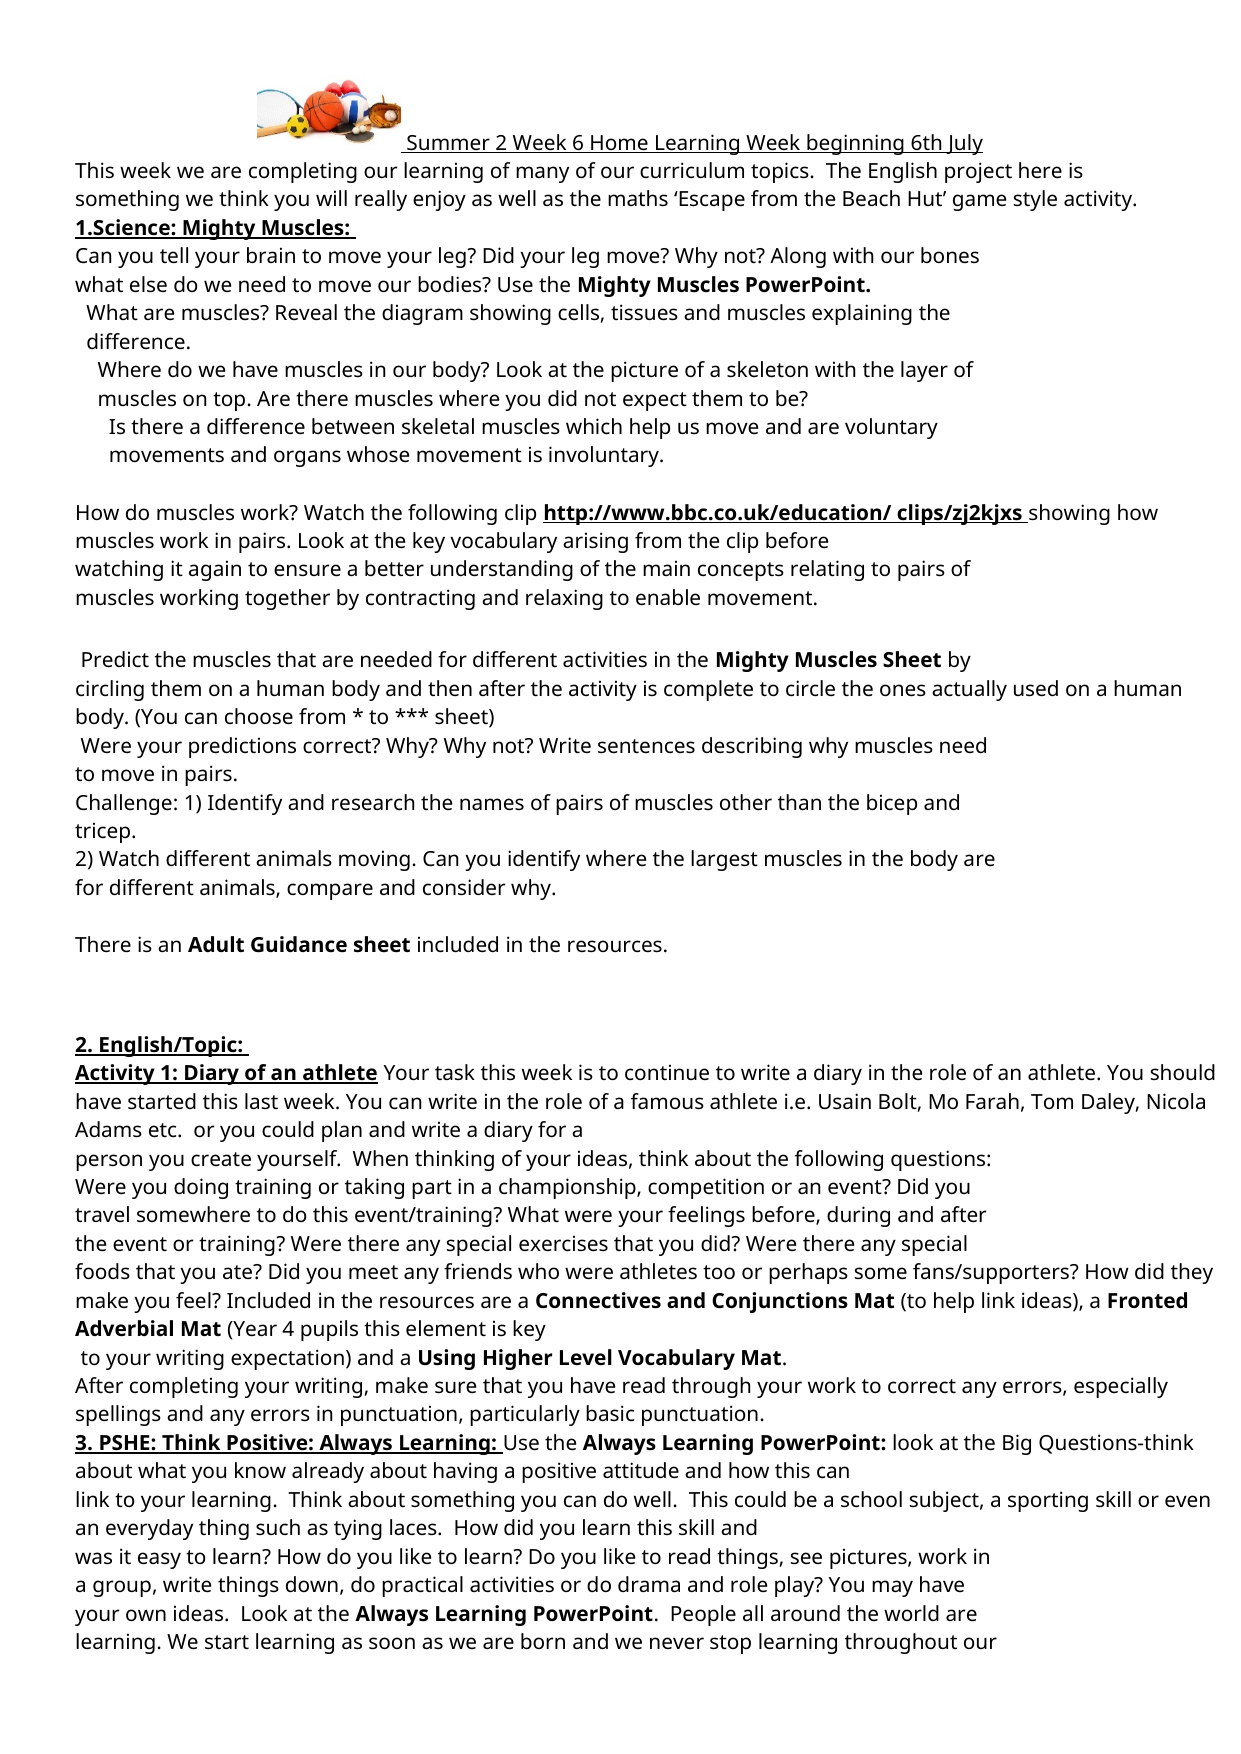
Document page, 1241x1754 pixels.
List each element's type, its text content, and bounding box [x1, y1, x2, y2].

table_header Predict the muscles that are needed for different activities in the Mighty Muscles Sheet by circling them on a human body and then after the activity is complete to circle the ones actually used on a human body. (You can choose from * to *** sheet) [64, 646, 1233, 731]
text 1.Science: Mighty Muscles: [75, 213, 1165, 241]
table_header Can you tell your brain to move your leg? Did your leg move? Why not? Along with our bones what else do we need to move our bodies? Use the Mighty Muscles PowerPoint. [64, 241, 1233, 469]
table_header How do muscles work? Watch the following clip http://www.bbc.co.uk/education/ clips/zj2kjxs showing how muscles work in pairs. Look at the key vocabulary arising from the clip before watching it again to ensure a better understanding of the main concepts relating to pairs of muscles working together by contracting and relaxing to enable movement. [64, 498, 1233, 611]
text Summer 2 Week 6 Home Learning Week beginning 6th July [75, 75, 1165, 156]
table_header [64, 1030, 1233, 1656]
text This week we are completing our learning of many of our curriculum topics. The English project here is something we think you will really enjoy as well as the maths ‘Escape from the Beach Hut’ game style activity. [75, 156, 1165, 213]
picture [257, 75, 401, 150]
table_cell Were your predictions correct? Why? Why not? Write sentences describing why muscles need to move in pairs. Challenge: 1) Identify and research the names of pairs of muscles other than the bicep and tricep. 2) Watch different animals moving. Can you identify where the largest muscles in the body are for different animals, compare and consider why. There is an Adult Guidance sheet included in the resources. [64, 731, 1233, 987]
